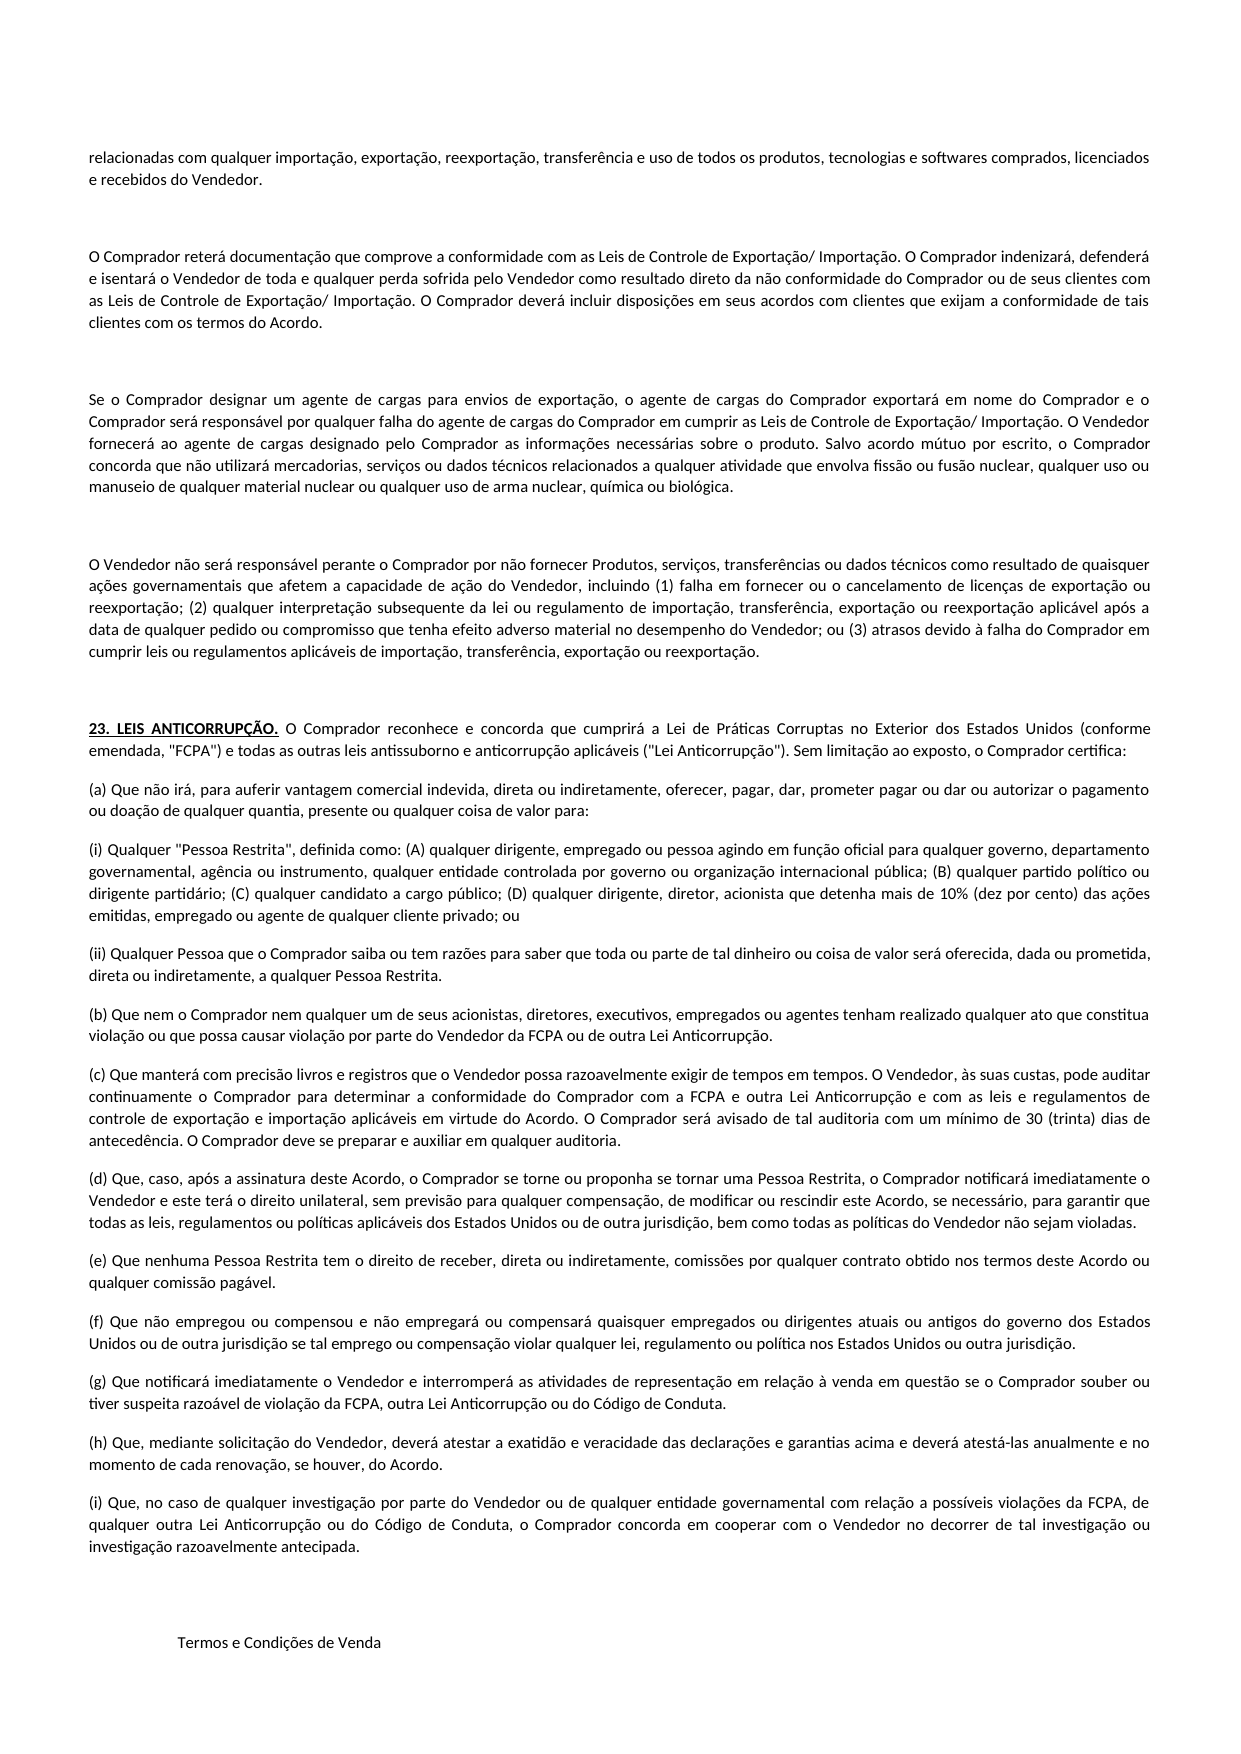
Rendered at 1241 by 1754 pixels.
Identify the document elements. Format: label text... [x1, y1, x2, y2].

text Se o Comprador designar um agente de cargas para envios de exportação, o agente de cargas do Comprador exportará em nome do Comprador e o Comprador será responsável por qualquer falha do agente de cargas do Comprador em cumprir as Leis de Controle de Exportação/ Importação. O Vendedor fornecerá ao agente de cargas designado pelo Comprador as informações necessárias sobre o produto. Salvo acordo mútuo por escrito, o Comprador concorda que não utilizará mercadorias, serviços ou dados técnicos relacionados a qualquer atividade que envolva fissão ou fusão nuclear, qualquer uso ou manuseio de qualquer material nuclear ou qualquer uso de arma nuclear, química ou biológica. [88, 389, 1152, 497]
text (a) Que não irá, para auferir vantagem comercial indevida, direta ou indiretamente, oferecer, pagar, dar, prometer pagar ou dar ou autorizar o pagamento ou doação de qualquer quantia, presente ou qualquer coisa de valor para: [88, 779, 1152, 821]
text (b) Que nem o Comprador nem qualquer um de seus acionistas, diretores, executivos, empregados ou agentes tenham realizado qualquer ato que constitua violação ou que possa causar violação por parte do Vendedor da FCPA ou de outra Lei Anticorrupção. [88, 1004, 1152, 1046]
text (ii) Qualquer Pessoa que o Comprador saiba ou tem razões para saber que toda ou parte de tal dinheiro ou coisa de valor será oferecida, dada ou prometida, direta ou indiretamente, a qualquer Pessoa Restrita. [88, 943, 1152, 986]
text (i) Qualquer "Pessoa Restrita", definida como: (A) qualquer dirigente, empregado ou pessoa agindo em função oficial para qualquer governo, departamento governamental, agência ou instrumento, qualquer entidade controlada por governo ou organização internacional pública; (B) qualquer partido político ou dirigente partidário; (C) qualquer candidato a cargo público; (D) qualquer dirigente, diretor, acionista que detenha mais de 10% (dez por cento) das ações emitidas, empregado ou agente de qualquer cliente privado; ou [88, 839, 1152, 925]
text (h) Que, mediante solicitação do Vendedor, deverá atestar a exatidão e veracidade das declarações e garantias acima e deverá atestá-las anualmente e no momento de cada renovação, se houver, do Acordo. [88, 1432, 1152, 1474]
text (e) Que nenhuma Pessoa Restrita tem o direito de receber, direta ou indiretamente, comissões por qualquer contrato obtido nos termos deste Acordo ou qualquer comissão pagável. [88, 1251, 1152, 1293]
text (g) Que notificará imediatamente o Vendedor e interromperá as atividades de representação em relação à venda em questão se o Comprador souber ou tiver suspeita razoável de violação da FCPA, outra Lei Anticorrupção ou do Código de Conduta. [88, 1372, 1152, 1414]
text (i) Que, no caso de qualquer investigação por parte do Vendedor ou de qualquer entidade governamental com relação a possíveis violações da FCPA, de qualquer outra Lei Anticorrupção ou do Código de Conduta, o Comprador concorda em cooperar com o Vendedor no decorrer de tal investigação ou investigação razoavelmente antecipada. [88, 1492, 1152, 1556]
text (f) Que não empregou ou compensou e não empregará ou compensará quaisquer empregados ou dirigentes atuais ou antigos do governo dos Estados Unidos ou de outra jurisdição se tal emprego ou compensação violar qualquer lei, regulamento ou política nos Estados Unidos ou outra jurisdição. [88, 1311, 1152, 1353]
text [88, 148, 1152, 190]
text (d) Que, caso, após a assinatura deste Acordo, o Comprador se torne ou proponha se tornar uma Pessoa Restrita, o Comprador notificará imediatamente o Vendedor e este terá o direito unilateral, sem previsão para qualquer compensação, de modificar ou rescindir este Acordo, se necessário, para garantir que todas as leis, regulamentos ou políticas aplicáveis dos Estados Unidos ou de outra jurisdição, bem como todas as políticas do Vendedor não sejam violadas. [88, 1168, 1152, 1232]
text (c) Que manterá com precisão livros e registros que o Vendedor possa razoavelmente exigir de tempos em tempos. O Vendedor, às suas custas, pode auditar continuamente o Comprador para determinar a conformidade do Comprador com a FCPA e outra Lei Anticorrupção e com as leis e regulamentos de controle de exportação e importação aplicáveis em virtude do Acordo. O Comprador será avisado de tal auditoria com um mínimo de 30 (trinta) dias de antecedência. O Comprador deve se preparar e auxiliar em qualquer auditoria. [88, 1064, 1152, 1150]
text O Comprador reterá documentação que comprove a conformidade com as Leis de Controle de Exportação/ Importação. O Comprador indenizará, defenderá e isentará o Vendedor de toda e qualquer perda sofrida pelo Vendedor como resultado direto da não conformidade do Comprador ou de seus clientes com as Leis de Controle de Exportação/ Importação. O Comprador deverá incluir disposições em seus acordos com clientes que exijam a conformidade de tais clientes com os termos do Acordo. [88, 247, 1152, 332]
text 23. LEIS ANTICORRUPÇÃO. O Comprador reconhece e concorda que cumprirá a Lei de Práticas Corruptas no Exterior dos Estados Unidos (conforme emendada, "FCPA") e todas as outras leis antissuborno e anticorrupção aplicáveis ("Lei Anticorrupção"). Sem limitação ao exposto, o Comprador certifica: [88, 718, 1152, 761]
text O Vendedor não será responsável perante o Comprador por não fornecer Produtos, serviços, transferências ou dados técnicos como resultado de quaisquer ações governamentais que afetem a capacidade de ação do Vendedor, incluindo (1) falha em fornecer ou o cancelamento de licenças de exportação ou reexportação; (2) qualquer interpretação subsequente da lei ou regulamento de importação, transferência, exportação ou reexportação aplicável após a data de qualquer pedido ou compromisso que tenha efeito adverso material no desempenho do Vendedor; ou (3) atrasos devido à falha do Comprador em cumprir leis ou regulamentos aplicáveis de importação, transferência, exportação ou reexportação. [88, 554, 1152, 662]
